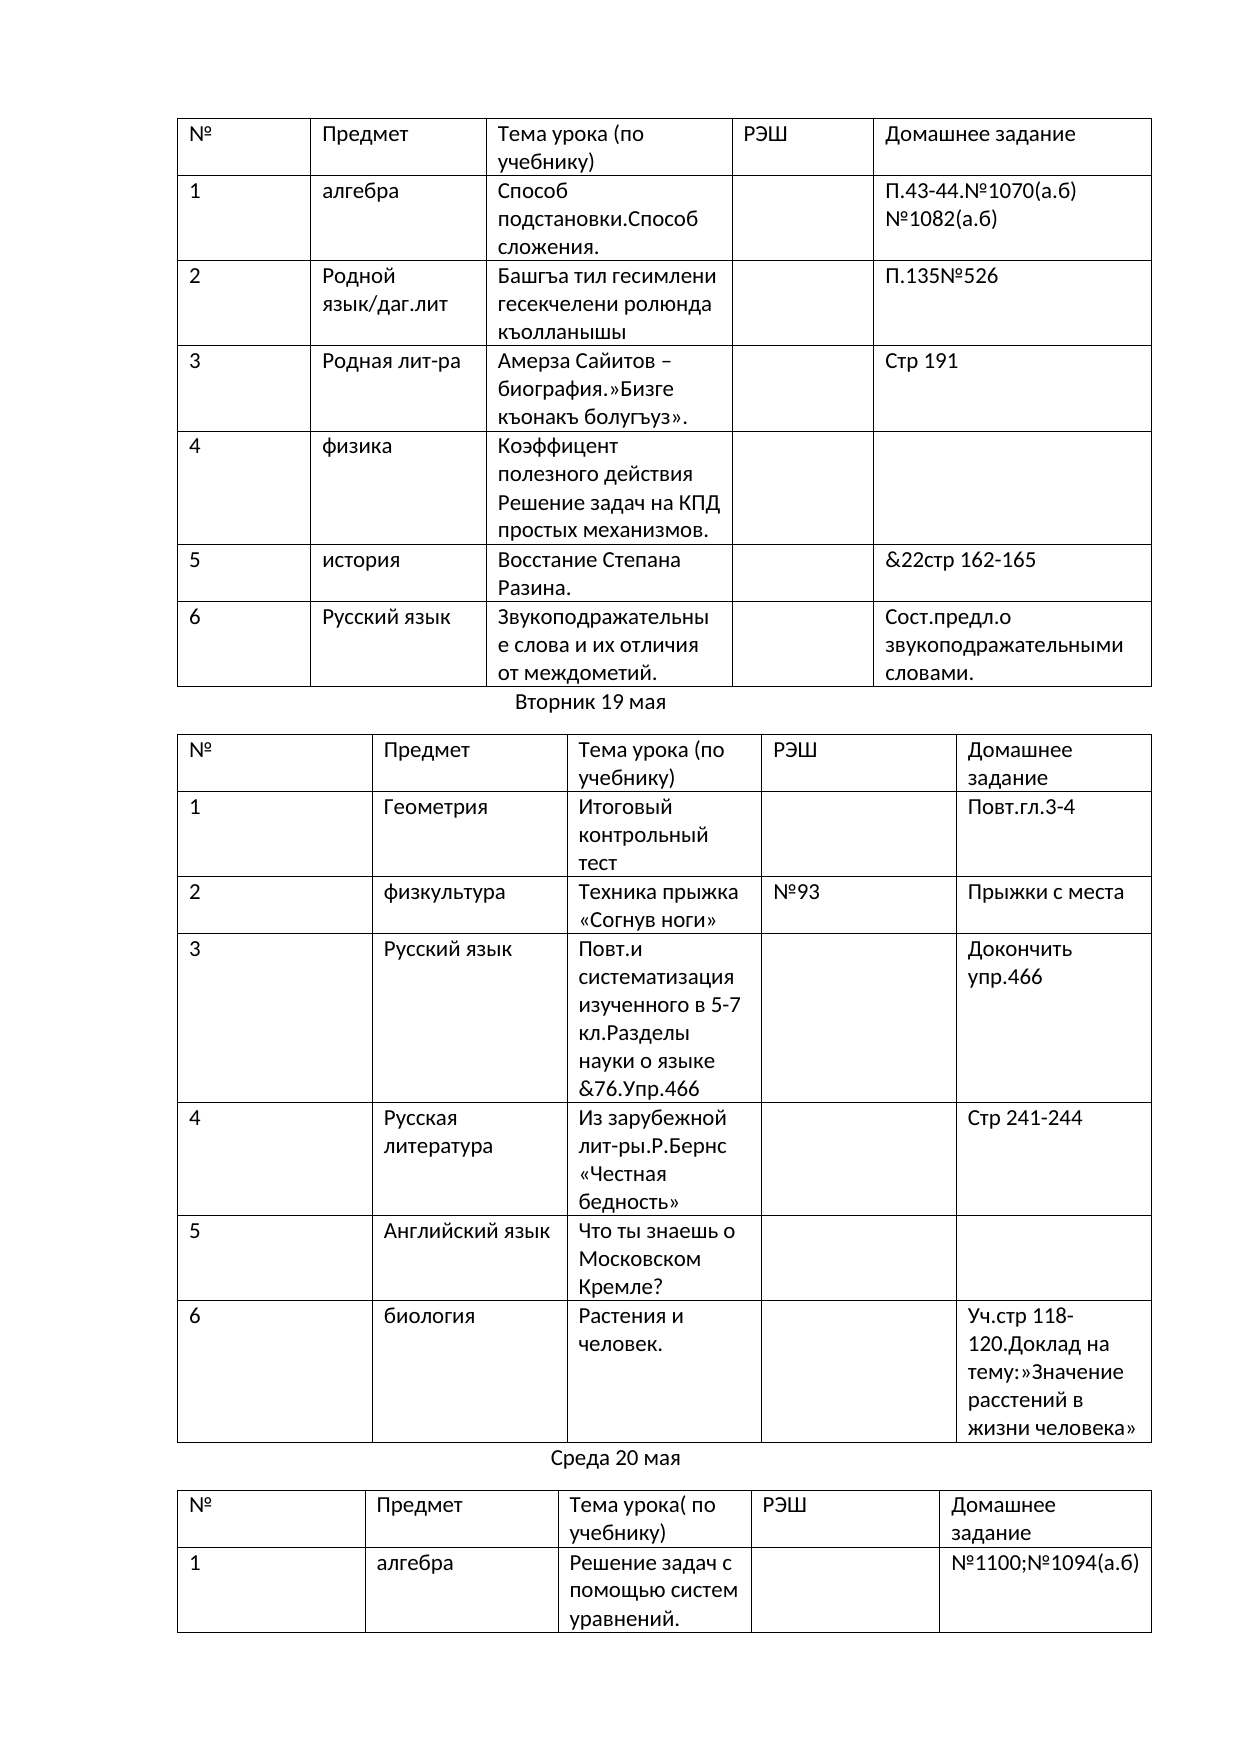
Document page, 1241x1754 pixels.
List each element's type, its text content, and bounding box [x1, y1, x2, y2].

table_cell Способ подстановки.Способ сложения. [487, 176, 732, 260]
table_cell №1100;№1094(а.б) [940, 1548, 1151, 1632]
table_header РЭШ [752, 1491, 939, 1547]
table_cell биология [373, 1301, 567, 1442]
table_cell 6 [178, 1301, 372, 1442]
table_cell [762, 792, 956, 876]
table_cell Повт.гл.3-4 [957, 792, 1151, 876]
table_header Домашнее задание [874, 119, 1151, 175]
table_cell Из зарубежной лит-ры.Р.Бернс «Честная бедность» [568, 1103, 761, 1215]
table_cell [762, 1216, 956, 1300]
table_header № [178, 119, 310, 175]
table_cell [957, 1216, 1151, 1300]
table_header Предмет [373, 735, 567, 791]
table_cell 5 [178, 545, 310, 601]
table_cell история [311, 545, 486, 601]
table_cell Что ты знаешь о Московском Кремле? [568, 1216, 761, 1300]
table_cell Решение задач с помощью систем уравнений. [559, 1548, 751, 1632]
table_cell 2 [178, 261, 310, 345]
table_cell 1 [178, 1548, 365, 1632]
table_cell алгебра [311, 176, 486, 260]
table_cell 5 [178, 1216, 372, 1300]
text Среда 20 мая [177, 1443, 1152, 1471]
table_cell Английский язык [373, 1216, 567, 1300]
table_cell Амерза Сайитов –биография.»Бизге къонакъ болугъуз». [487, 346, 732, 431]
table_cell алгебра [366, 1548, 558, 1632]
table_header Тема урока (по учебнику) [568, 735, 761, 791]
text Вторник 19 мая [177, 687, 1152, 715]
table_cell 3 [178, 346, 310, 431]
table_cell Родная лит-ра [311, 346, 486, 431]
table_cell Прыжки с места [957, 877, 1151, 933]
table_cell Сост.предл.о звукоподражательными словами. [874, 602, 1151, 686]
table_cell [874, 432, 1151, 544]
table_cell 2 [178, 877, 372, 933]
table_cell [762, 1103, 956, 1215]
table_header № [178, 735, 372, 791]
table_header № [178, 1491, 365, 1547]
table_cell Геометрия [373, 792, 567, 876]
table_cell Коэффицент полезного действия Решение задач на КПД простых механизмов. [487, 432, 732, 544]
table_cell Восстание Степана Разина. [487, 545, 732, 601]
table_cell Докончить упр.466 [957, 934, 1151, 1102]
table_cell Техника прыжка «Согнув ноги» [568, 877, 761, 933]
table_cell 6 [178, 602, 310, 686]
table_cell [733, 602, 873, 686]
table_cell [733, 545, 873, 601]
table_header РЭШ [733, 119, 873, 175]
table_cell Стр 191 [874, 346, 1151, 431]
table_cell Растения и человек. [568, 1301, 761, 1442]
table_cell 1 [178, 792, 372, 876]
table_cell Родной язык/даг.лит [311, 261, 486, 345]
table_cell &22стр 162-165 [874, 545, 1151, 601]
table_cell П.135№526 [874, 261, 1151, 345]
table_cell Русская литература [373, 1103, 567, 1215]
table_cell физика [311, 432, 486, 544]
table_header Тема урока (по учебнику) [487, 119, 732, 175]
table_header Предмет [366, 1491, 558, 1547]
table_cell 4 [178, 1103, 372, 1215]
table_cell Русский язык [311, 602, 486, 686]
table_cell 4 [178, 432, 310, 544]
table_cell [733, 432, 873, 544]
table_cell физкультура [373, 877, 567, 933]
table_cell [733, 176, 873, 260]
table_cell [762, 1301, 956, 1442]
table_cell П.43-44.№1070(а.б)№1082(а.б) [874, 176, 1151, 260]
table_header Предмет [311, 119, 486, 175]
table_cell Уч.стр 118-120.Доклад на тему:»Значение расстений в жизни человека» [957, 1301, 1151, 1442]
table_cell 1 [178, 176, 310, 260]
table_cell Стр 241-244 [957, 1103, 1151, 1215]
table_cell [733, 346, 873, 431]
table_header Домашнее задание [940, 1491, 1151, 1547]
table_cell [752, 1548, 939, 1632]
table_header Домашнее задание [957, 735, 1151, 791]
table_cell №93 [762, 877, 956, 933]
table_header Тема урока( по учебнику) [559, 1491, 751, 1547]
table_cell 3 [178, 934, 372, 1102]
table_cell Итоговый контрольный тест [568, 792, 761, 876]
table_cell [733, 261, 873, 345]
table_cell Звукоподражательные слова и их отличия от междометий. [487, 602, 732, 686]
table_cell Башгъа тил гесимлени гесекчелени ролюнда къолланышы [487, 261, 732, 345]
table_cell Повт.и систематизация изученного в 5-7 кл.Разделы науки о языке &76.Упр.466 [568, 934, 761, 1102]
table_cell [762, 934, 956, 1102]
table_header РЭШ [762, 735, 956, 791]
table_cell Русский язык [373, 934, 567, 1102]
